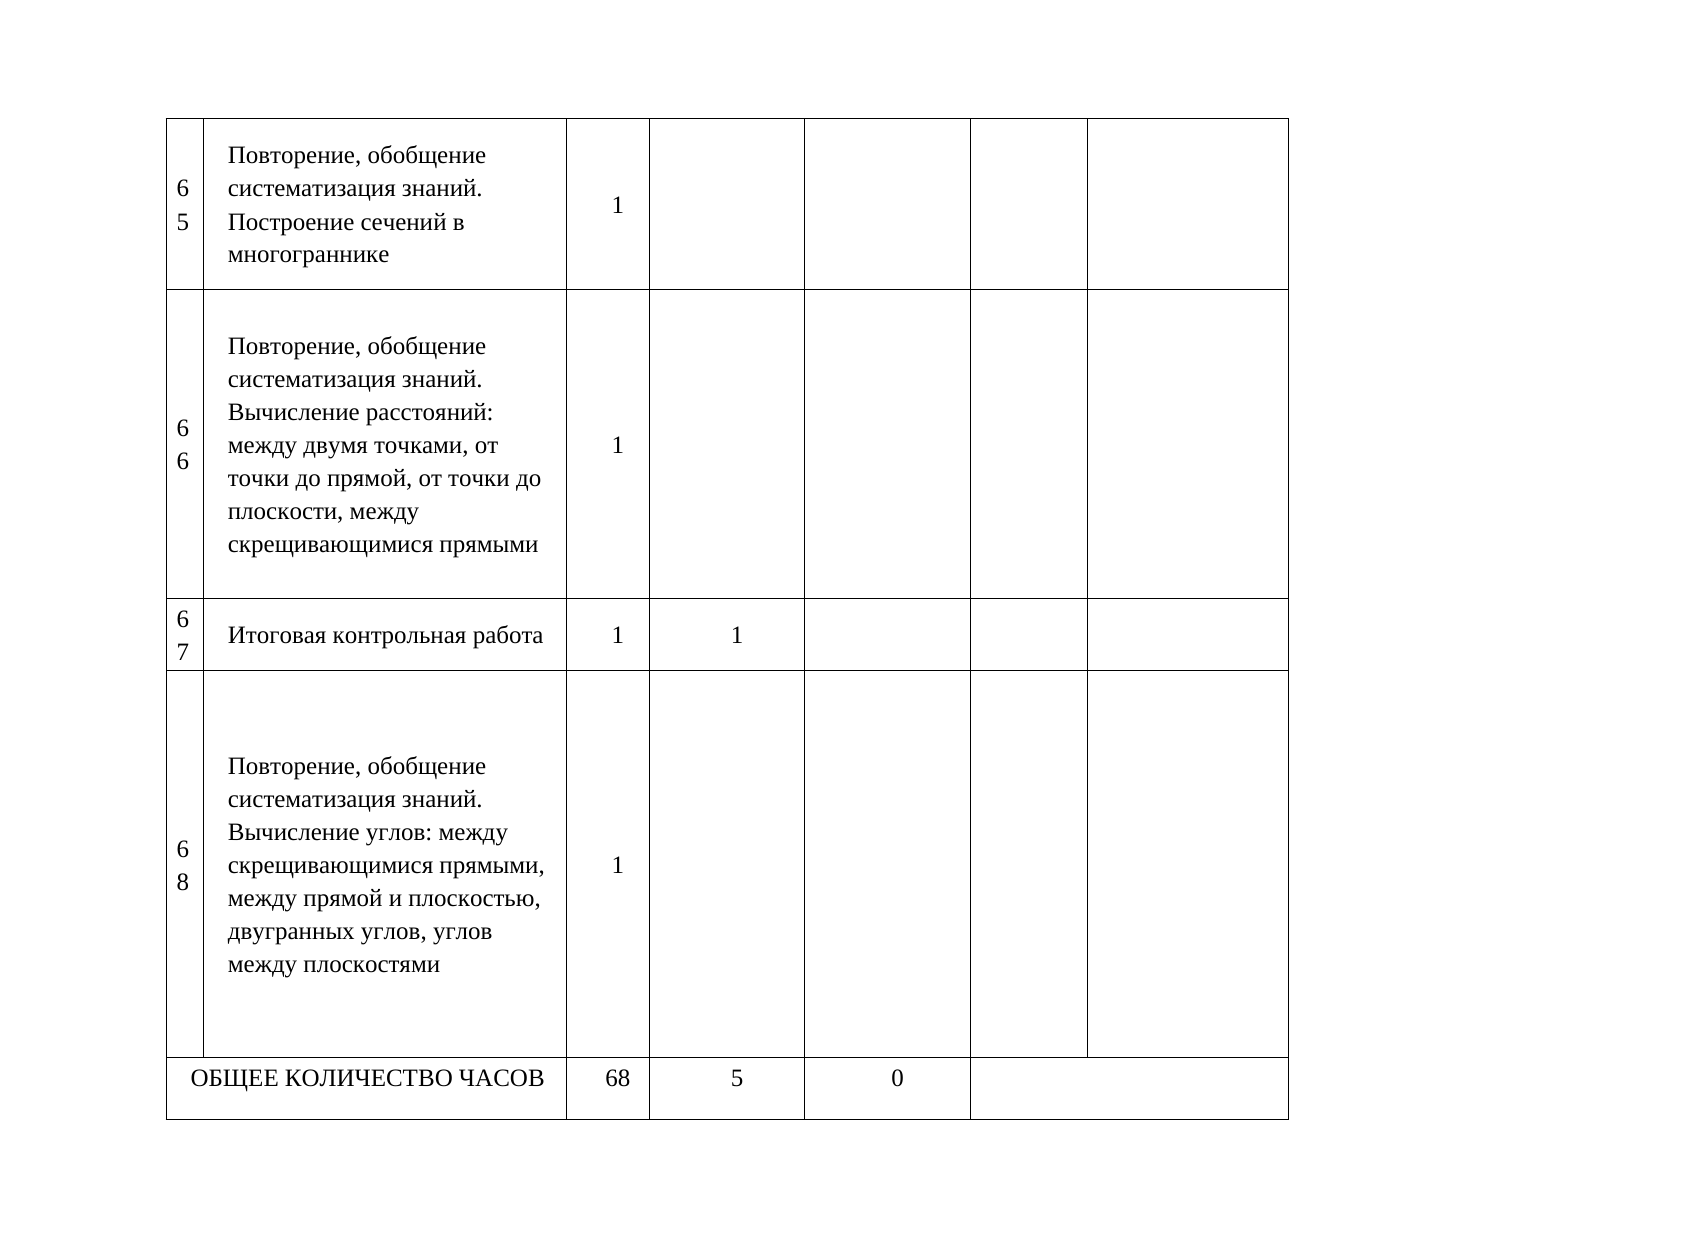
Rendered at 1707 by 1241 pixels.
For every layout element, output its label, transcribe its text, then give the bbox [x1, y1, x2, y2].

table_cell [650, 290, 804, 598]
table_cell 1 [567, 671, 649, 1057]
table_cell [805, 290, 970, 598]
table_cell [1088, 671, 1288, 1057]
table_cell 67 [167, 599, 203, 670]
table_cell [971, 1058, 1288, 1119]
table_cell Итоговая контрольная работа [204, 599, 566, 670]
table_cell Повторение, обобщение систематизация знаний. Вычисление углов: между скрещивающимися прямыми, между прямой и плоскостью, двугранных углов, углов между плоскостями [204, 671, 566, 1057]
table_cell 68 [167, 671, 203, 1057]
table_cell [1088, 119, 1288, 288]
table_cell [971, 290, 1087, 598]
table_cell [167, 1058, 566, 1119]
table_cell 0 [805, 1058, 970, 1119]
table_cell [971, 671, 1087, 1057]
table_cell [805, 119, 970, 288]
table_cell 1 [567, 290, 649, 598]
table_cell Повторение, обобщение систематизация знаний. Построение сечений в многограннике [204, 119, 566, 288]
table_cell 68 [567, 1058, 649, 1119]
table_cell [1088, 599, 1288, 670]
table_cell Повторение, обобщение систематизация знаний. Вычисление расстояний: между двумя точками, от точки до прямой, от точки до плоскости, между скрещивающимися прямыми [204, 290, 566, 598]
table_cell [805, 671, 970, 1057]
table_cell 1 [567, 119, 649, 288]
table_cell [1088, 290, 1288, 598]
table_cell [971, 599, 1087, 670]
table_cell 65 [167, 119, 203, 288]
table_cell 1 [650, 599, 804, 670]
table_cell 1 [567, 599, 649, 670]
table_cell [971, 119, 1087, 288]
table_cell [805, 599, 970, 670]
table_cell [650, 119, 804, 288]
table_cell 66 [167, 290, 203, 598]
table_cell [650, 671, 804, 1057]
table_cell 5 [650, 1058, 804, 1119]
